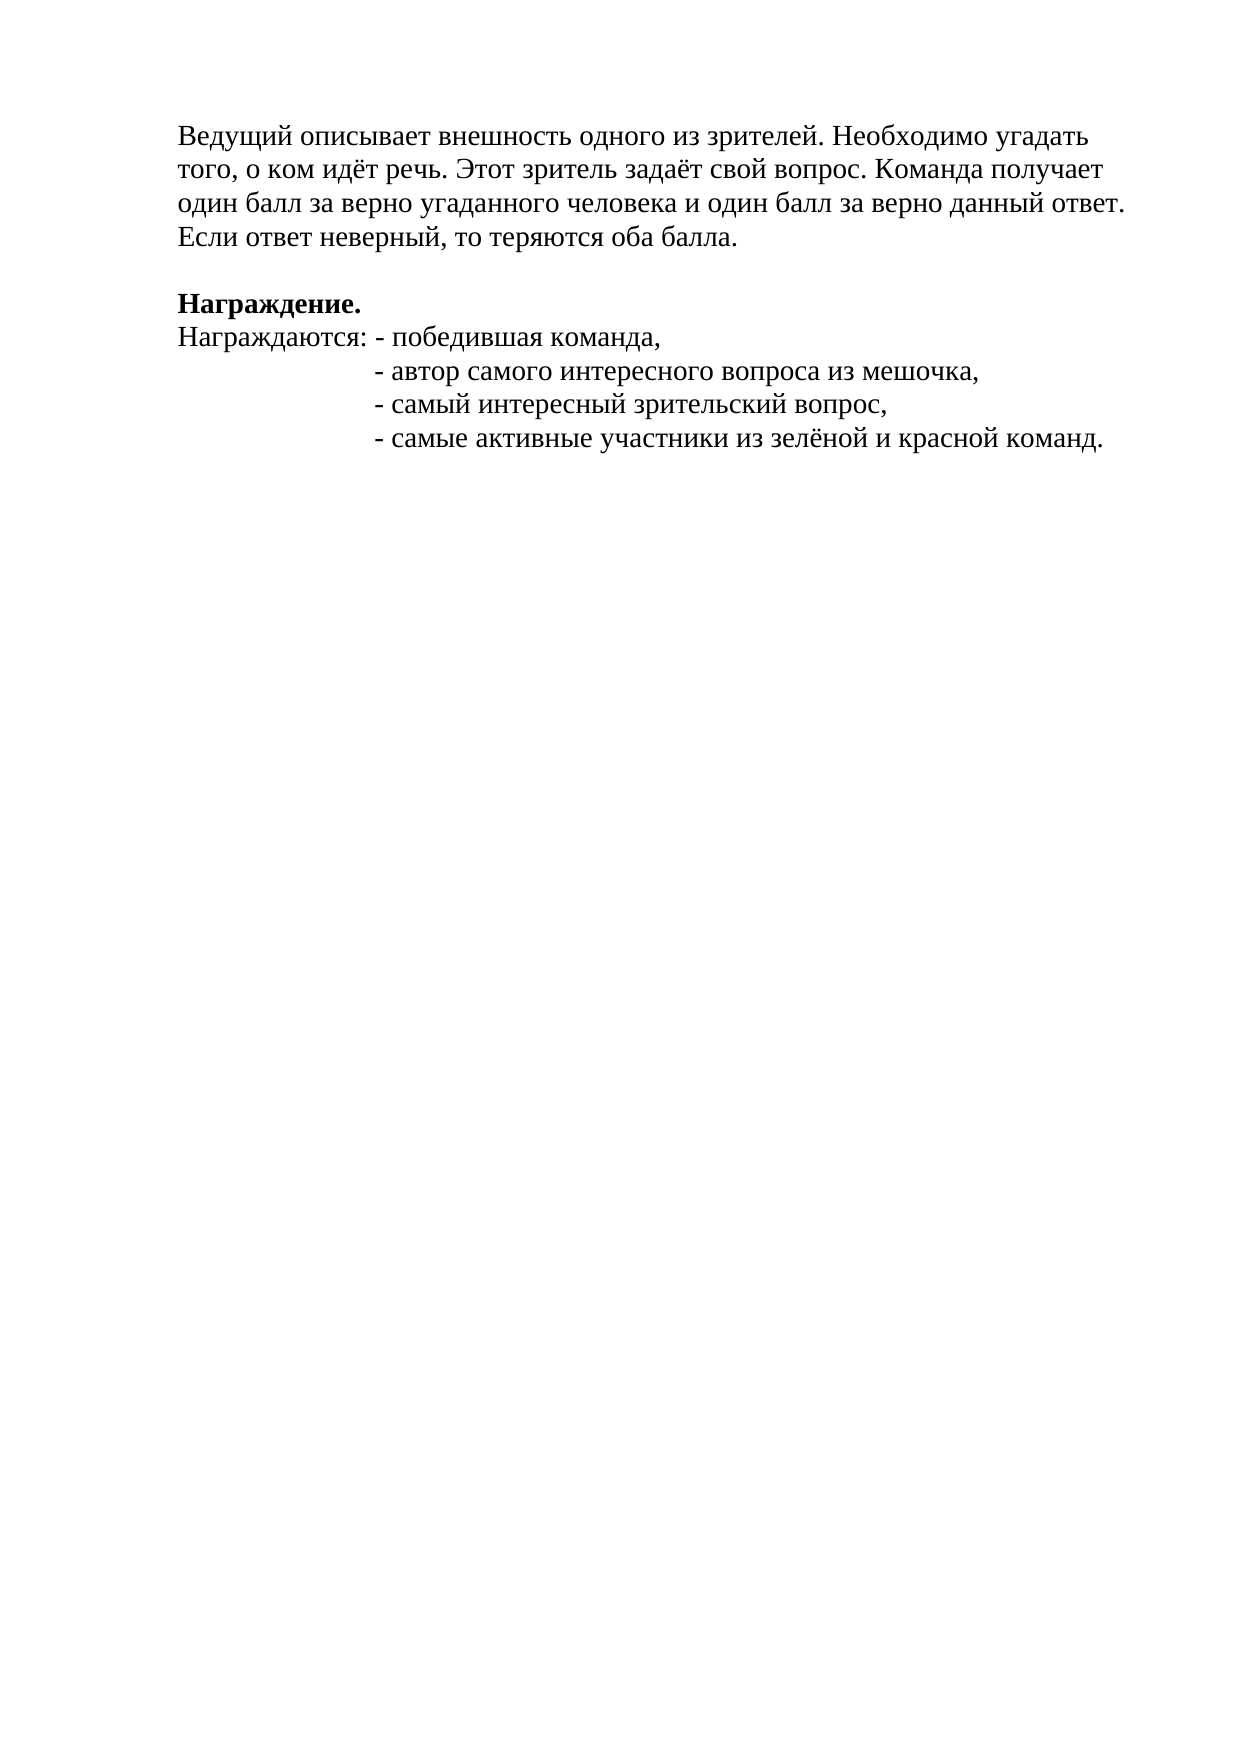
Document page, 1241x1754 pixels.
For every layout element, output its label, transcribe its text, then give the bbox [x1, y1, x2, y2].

text - самый интересный зрительский вопрос, [177, 386, 1152, 420]
text - автор самого интересного вопроса из мешочка, [177, 353, 1152, 386]
text Ведущий описывает внешность одного из зрителей. Необходимо угадать того, о ком идёт речь. Этот зритель задаёт свой вопрос. Команда получает один балл за верно угаданного человека и один балл за верно данный ответ. Если ответ неверный, то теряются оба балла. [177, 118, 1152, 252]
text Награждение. [177, 286, 1152, 319]
text - самые активные участники из зелёной и красной команд. [177, 420, 1152, 453]
text Награждаются: - победившая команда, [177, 319, 1152, 353]
